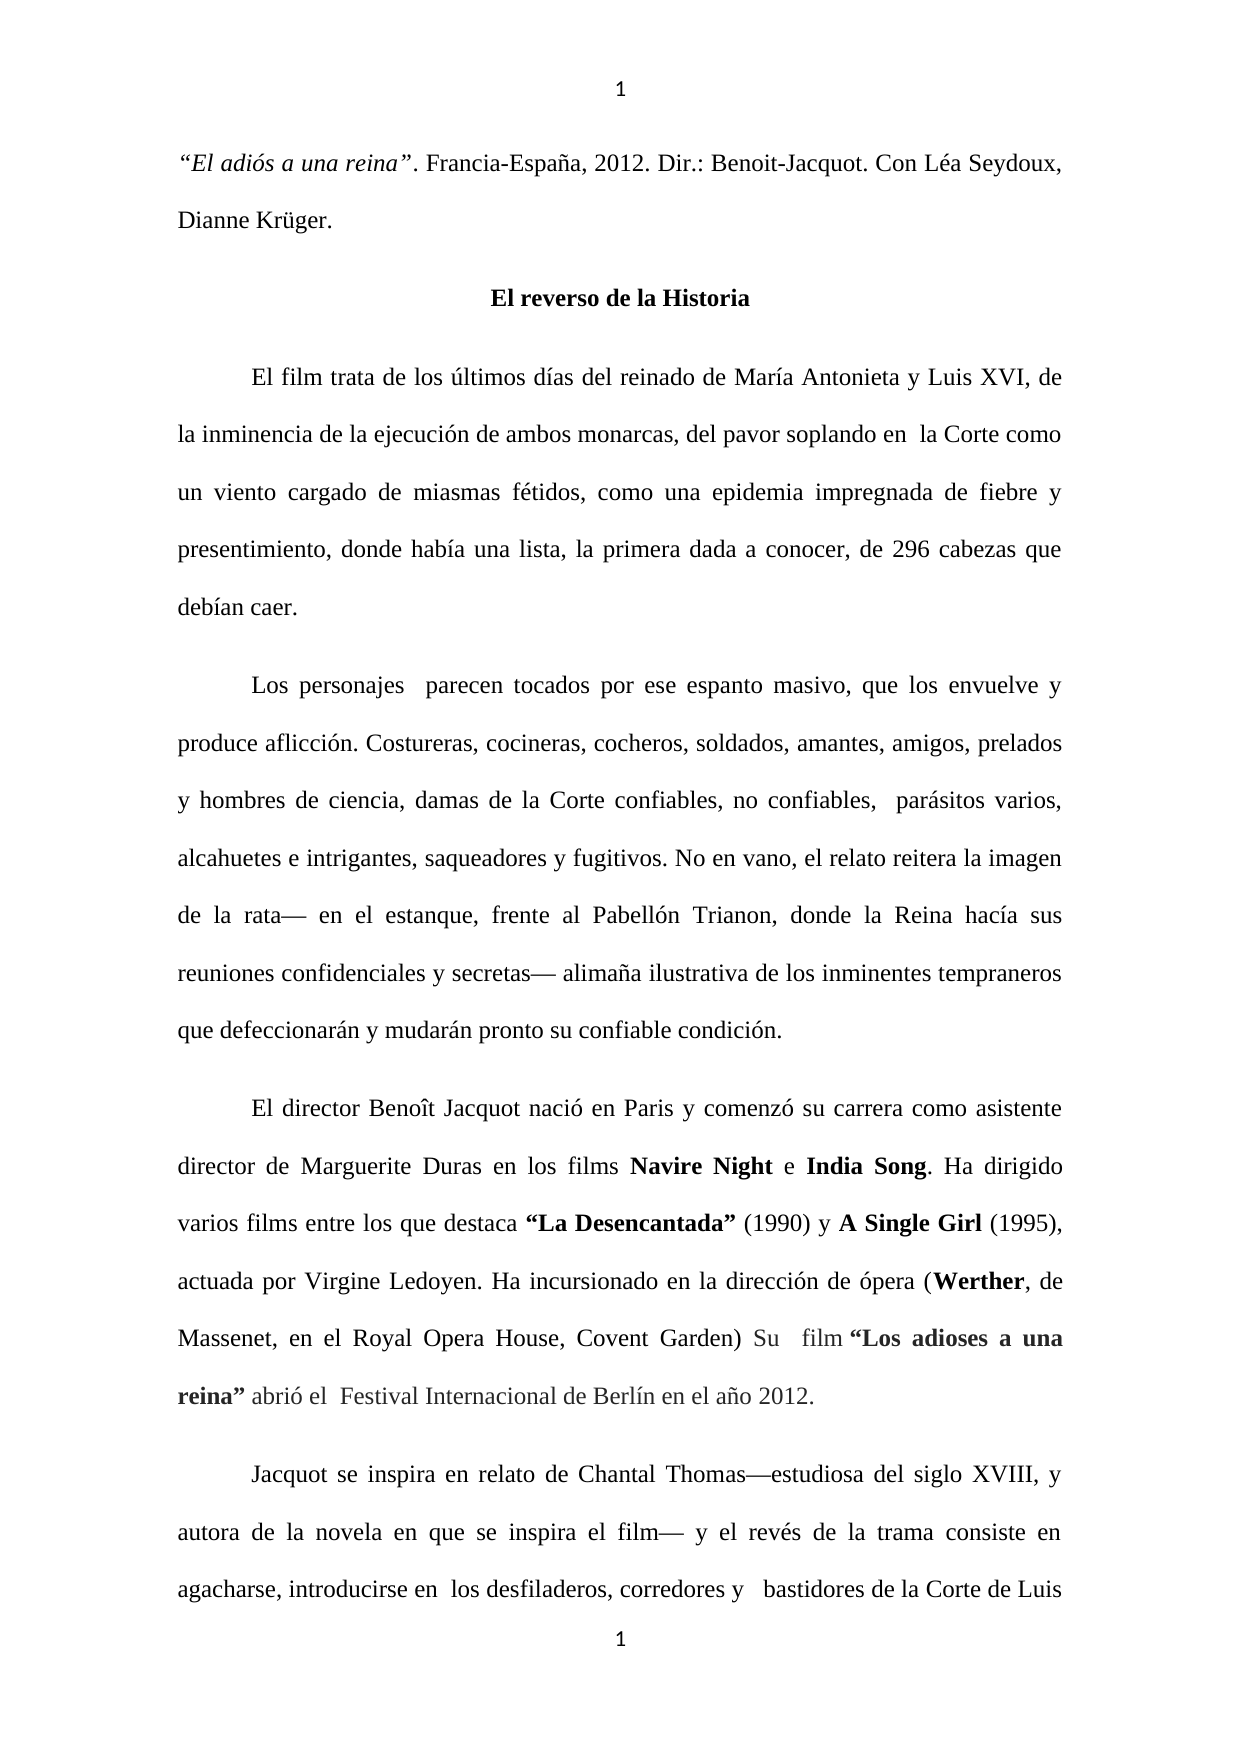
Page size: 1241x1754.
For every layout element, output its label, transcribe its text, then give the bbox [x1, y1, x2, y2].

text El film trata de los últimos días del reinado de María Antonieta y Luis XVI, de la inminencia de la ejecución de ambos monarcas, del pavor soplando en la Corte como un viento cargado de miasmas fétidos, como una epidemia impregnada de fiebre y presentimiento, donde había una lista, la primera dada a conocer, de 296 cabezas que debían caer. [177, 362, 1063, 621]
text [177, 1459, 1063, 1603]
text Los personajes parecen tocados por ese espanto masivo, que los envuelve y produce aflicción. Costureras, cocineras, cocheros, soldados, amantes, amigos, prelados y hombres de ciencia, damas de la Corte confiables, no confiables, parásitos varios, alcahuetes e intrigantes, saqueadores y fugitivos. No en vano, el relato reitera la imagen de la rata— en el estanque, frente al Pabellón Trianon, donde la Reina hacía sus reuniones confidenciales y secretas— alimaña ilustrativa de los inminentes tempraneros que defeccionarán y mudarán pronto su confiable condición. [177, 670, 1063, 1044]
text El reverso de la Historia [177, 283, 1063, 312]
text “El adiós a una reina”. Francia-España, 2012. Dir.: Benoit-Jacquot. Con Léa Seydoux, Dianne Krüger. [177, 148, 1063, 234]
text El director Benoît Jacquot nació en Paris y comenzó su carrera como asistente director de Marguerite Duras en los films Navire Night e India Song. Ha dirigido varios films entre los que destaca “La Desencantada” (1990) y A Single Girl (1995), actuada por Virgine Ledoyen. Ha incursionado en la dirección de ópera (Werther, de Massenet, en el Royal Opera House, Covent Garden) Su film “Los adioses a una reina” abrió el Festival Internacional de Berlín en el año 2012. [177, 1093, 1063, 1410]
